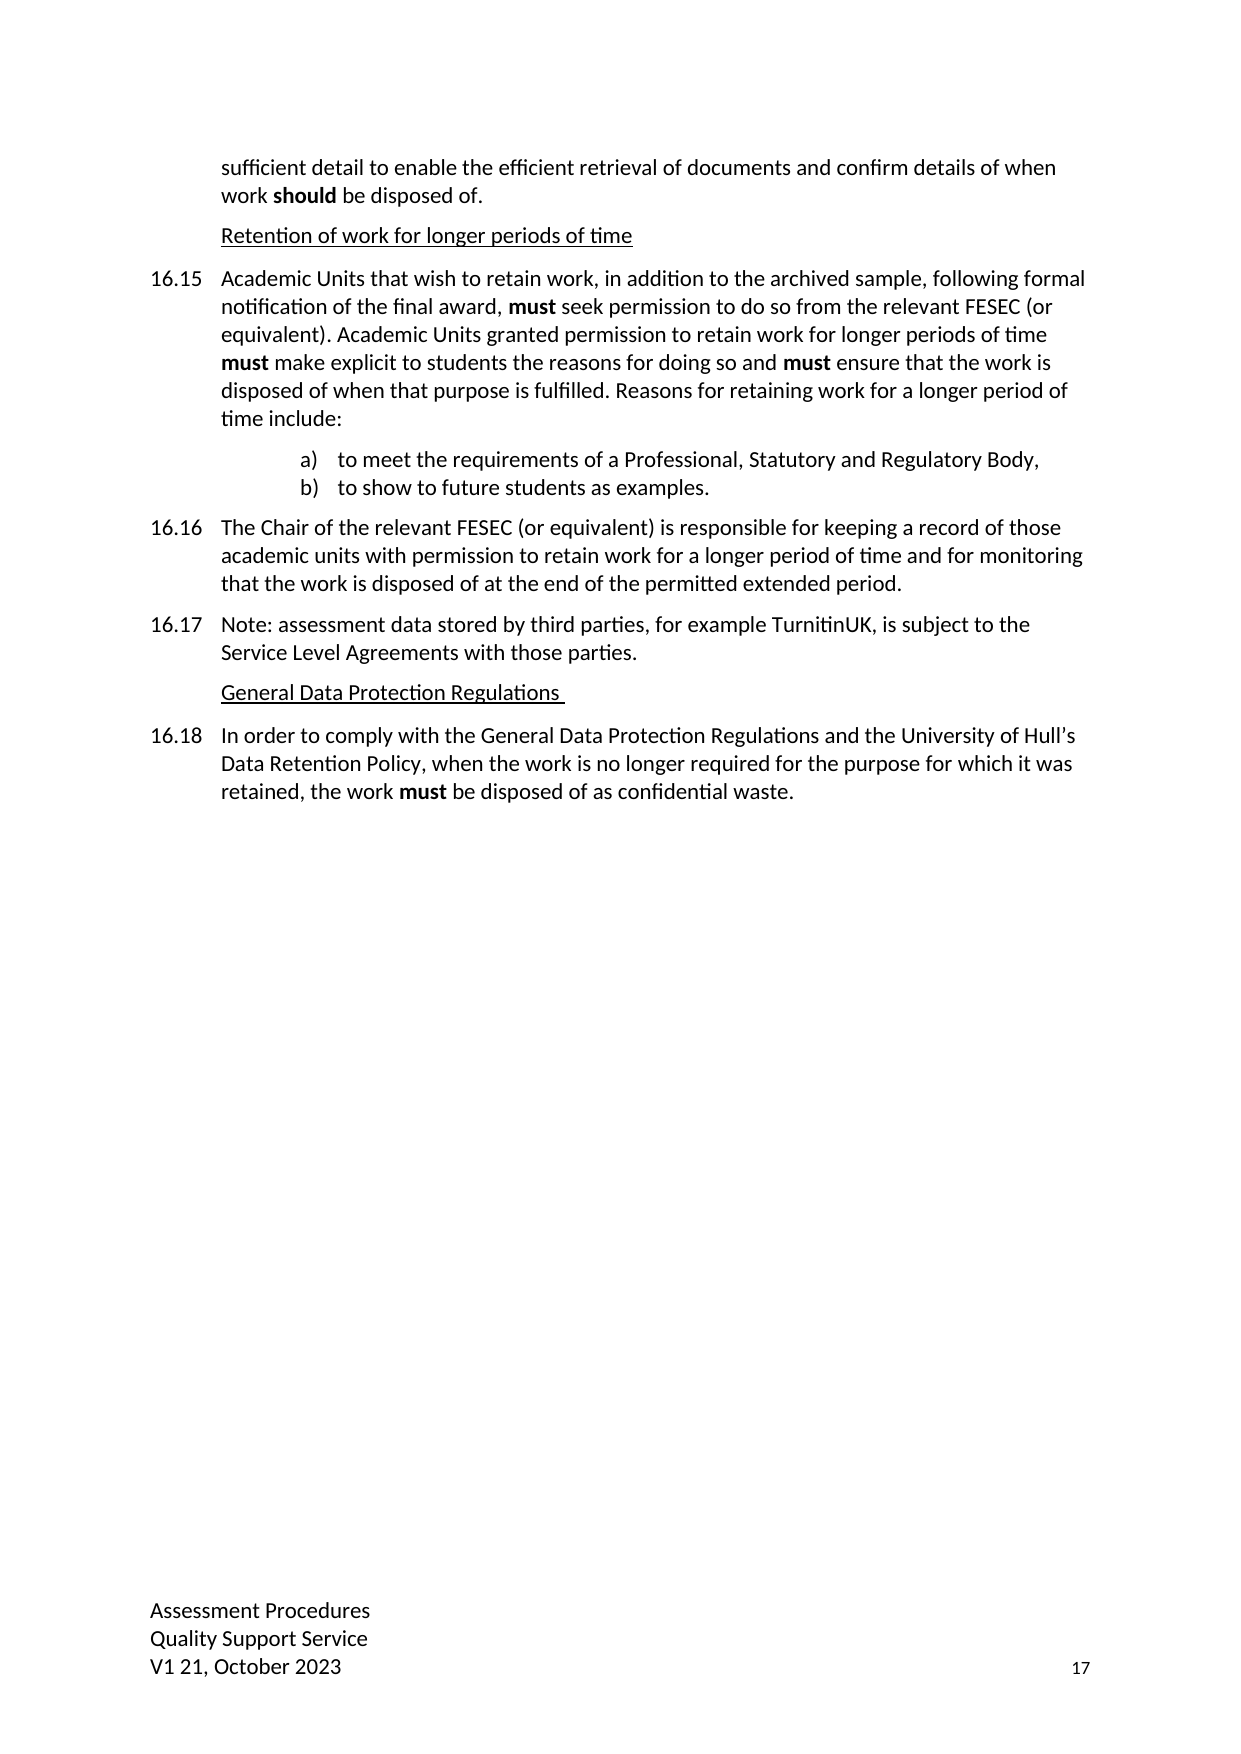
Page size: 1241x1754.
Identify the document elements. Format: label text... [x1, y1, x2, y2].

text In order to comply with the General Data Protection Regulations and the University of Hull’s Data Retention Policy, when the work is no longer required for the purpose for which it was retained, the work must be disposed of as confidential waste. [150, 721, 1090, 805]
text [150, 153, 1090, 209]
text Note: assessment data stored by third parties, for example TurnitinUK, is subject to the Service Level Agreements with those parties. [150, 610, 1090, 666]
subtitle General Data Protection Regulations [221, 678, 1090, 706]
list to show to future students as examples. [300, 473, 1090, 501]
text Academic Units that wish to retain work, in addition to the archived sample, following formal notification of the final award, must seek permission to do so from the relevant FESEC (or equivalent). Academic Units granted permission to retain work for longer periods of time must make explicit to students the reasons for doing so and must ensure that the work is disposed of when that purpose is fulfilled. Reasons for retaining work for a longer period of time include: [150, 264, 1090, 432]
text The Chair of the relevant FESEC (or equivalent) is responsible for keeping a record of those academic units with permission to retain work for a longer period of time and for monitoring that the work is disposed of at the end of the permitted extended period. [150, 513, 1090, 597]
list to meet the requirements of a Professional, Statutory and Regulatory Body, [300, 445, 1090, 473]
subtitle Retention of work for longer periods of time [221, 221, 1090, 249]
